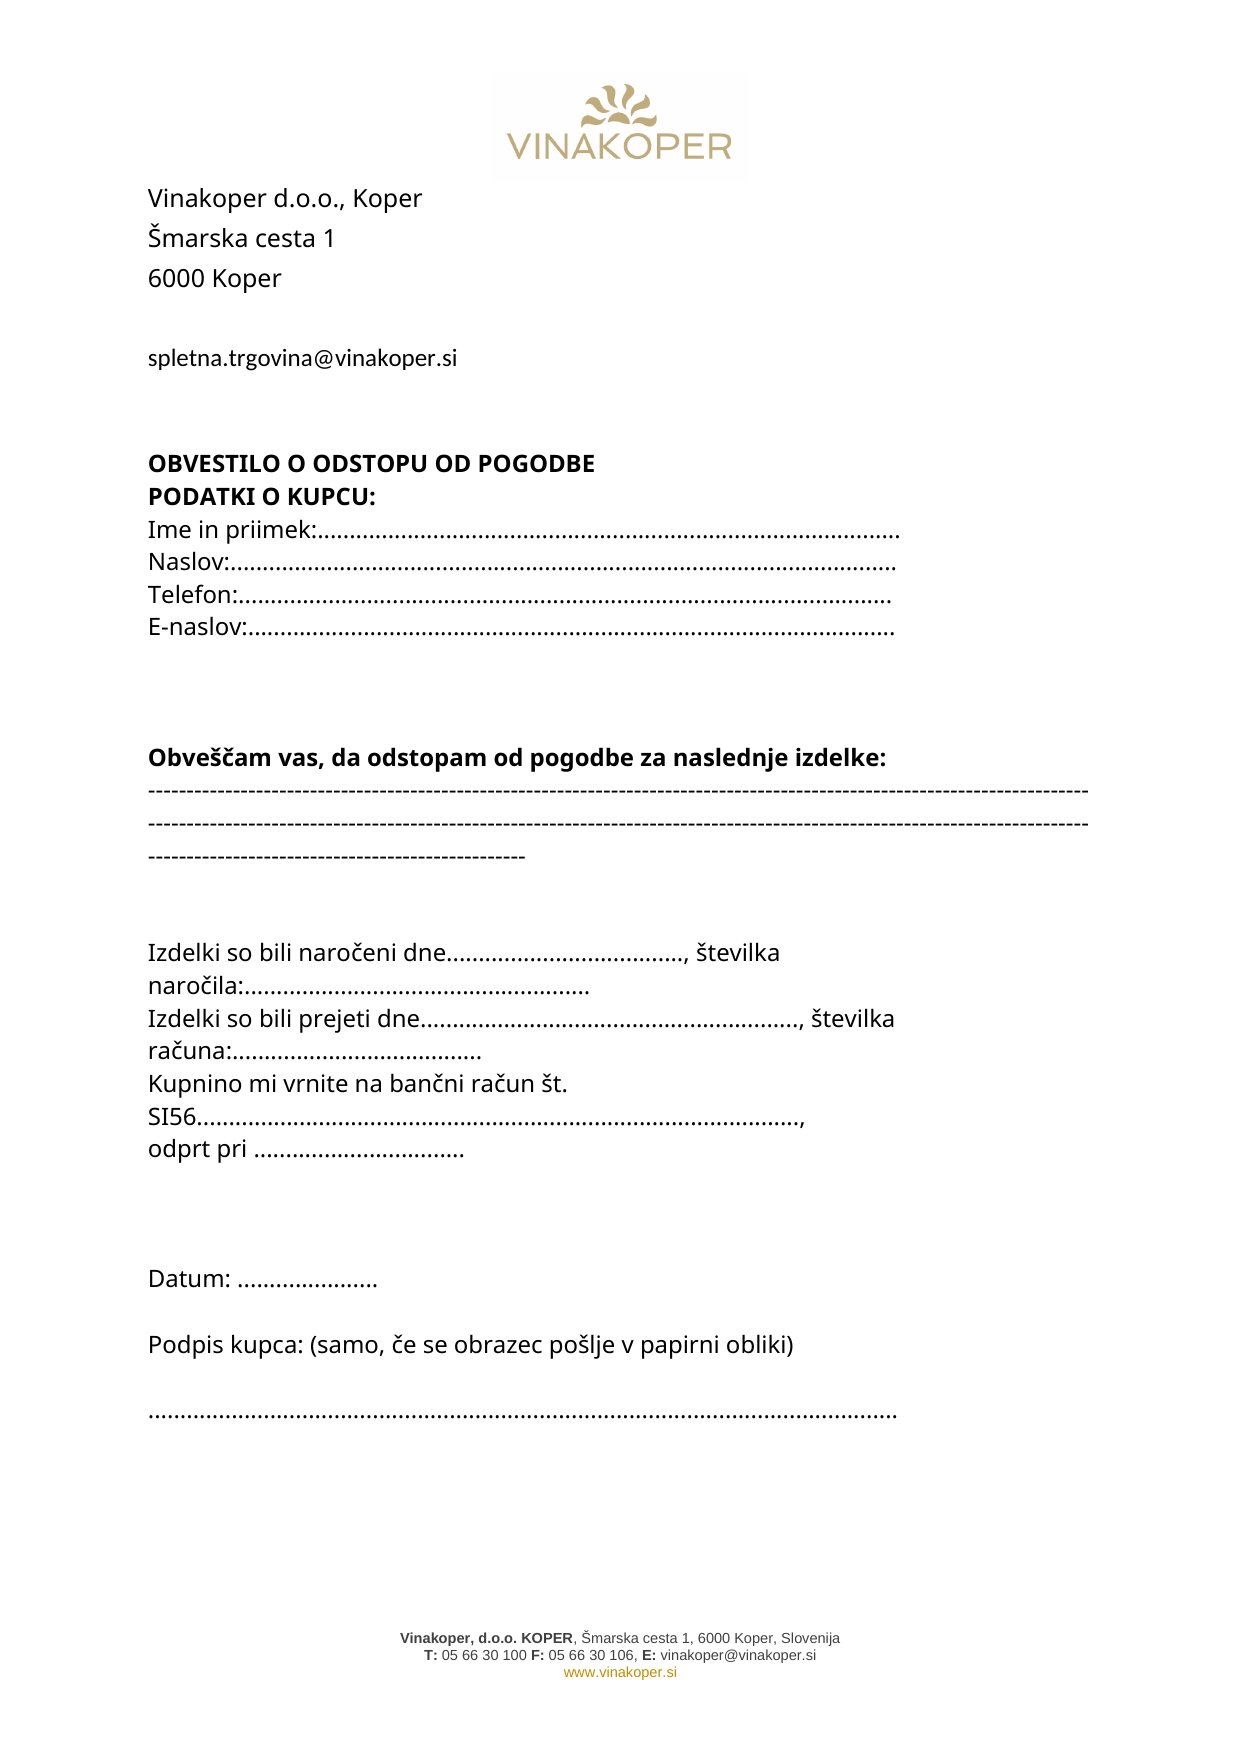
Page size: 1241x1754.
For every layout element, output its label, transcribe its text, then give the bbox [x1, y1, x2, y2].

text odprt pri ................................. [148, 1132, 1093, 1164]
text spletna.trgovina@vinakoper.si [148, 339, 1093, 373]
text PODATKI O KUPCU: [148, 480, 1093, 512]
text ----------------------------------------------------------------------------------------------------------------------------------------------------------------------------------------------------------------------------------------------------------------------------------------------------- [148, 773, 1093, 871]
text Datum: ...................... [148, 1262, 1093, 1295]
text E-naslov:..................................................................................................... [148, 610, 1093, 643]
text Izdelki so bili naročeni dne....................................., številka naročila:...................................................... [148, 936, 1093, 1001]
text Naslov:........................................................................................................ [148, 545, 1093, 578]
text 6000 Koper [148, 260, 1093, 294]
text Kupnino mi vrnite na bančni račun št. SI56.............................................................................................., [148, 1067, 1093, 1132]
text Telefon:...................................................................................................... [148, 578, 1093, 610]
text Obveščam vas, da odstopam od pogodbe za naslednje izdelke: [148, 741, 1093, 773]
text Podpis kupca: (samo, če se obrazec pošlje v papirni obliki) [148, 1327, 1093, 1360]
text Ime in priimek:........................................................................................... [148, 512, 1093, 545]
text Vinakoper d.o.o., Koper [148, 181, 1093, 214]
text Šmarska cesta 1 [148, 221, 1093, 254]
text Izdelki so bili prejeti dne..........................................................., številka računa:....................................... [148, 1001, 1093, 1067]
text OBVESTILO O ODSTOPU OD POGODBE [148, 447, 1093, 480]
text ..................................................................................................................... [148, 1393, 1093, 1425]
